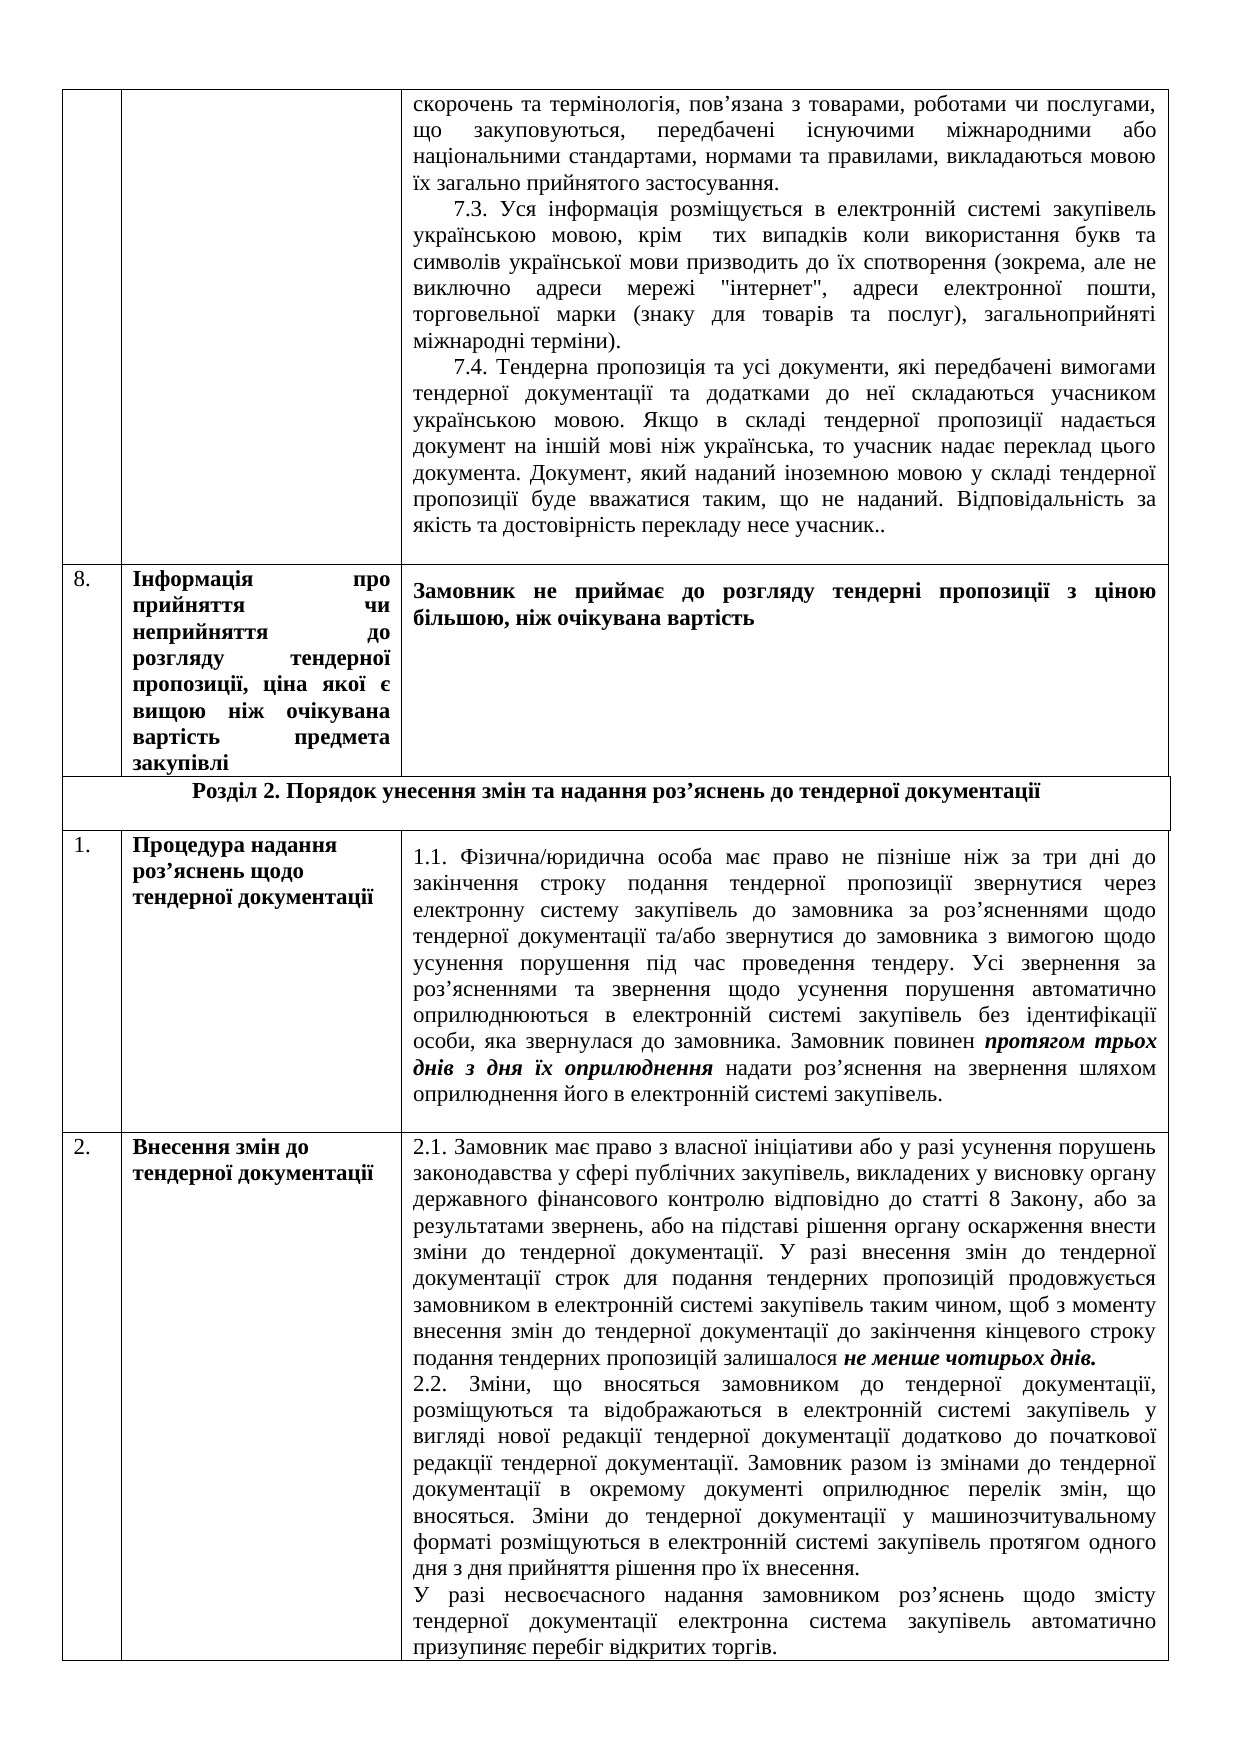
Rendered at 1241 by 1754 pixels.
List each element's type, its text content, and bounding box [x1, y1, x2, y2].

table_cell 2. [63, 1133, 121, 1660]
table_cell 1.1. Фізична/юридична особа має право не пізніше ніж за три дні до закінчення строку подання тендерної пропозиції звернутися через електронну систему закупівель до замовника за роз’ясненнями щодо тендерної документації та/або звернутися до замовника з вимогою щодо усунення порушення під час проведення тендеру. Усі звернення за роз’ясненнями та звернення щодо усунення порушення автоматично оприлюднюються в електронній системі закупівель без ідентифікації особи, яка звернулася до замовника. Замовник повинен протягом трьох днів з дня їх оприлюднення надати роз’яснення на звернення шляхом оприлюднення його в електронній системі закупівель. [402, 831, 1168, 1132]
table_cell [402, 90, 1168, 564]
table_cell 8. [63, 565, 121, 776]
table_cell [402, 1133, 1168, 1660]
table_cell 1. [63, 831, 121, 1132]
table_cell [122, 1133, 401, 1660]
table_cell 7. [63, 90, 121, 564]
table_cell Процедура надання роз’яснень щодо тендерної документації [122, 831, 401, 1132]
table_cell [122, 90, 401, 564]
table_cell Інформація про прийняття чи неприйняття до розгляду тендерної пропозиції, ціна якої є вищою ніж очікувана вартість предмета закупівлі [122, 565, 401, 776]
table_cell Розділ 2. Порядок унесення змін та надання роз’яснень до тендерної документації [63, 777, 1170, 829]
table_cell Замовник не приймає до розгляду тендерні пропозиції з ціною більшою, ніж очікувана вартість [402, 565, 1168, 776]
